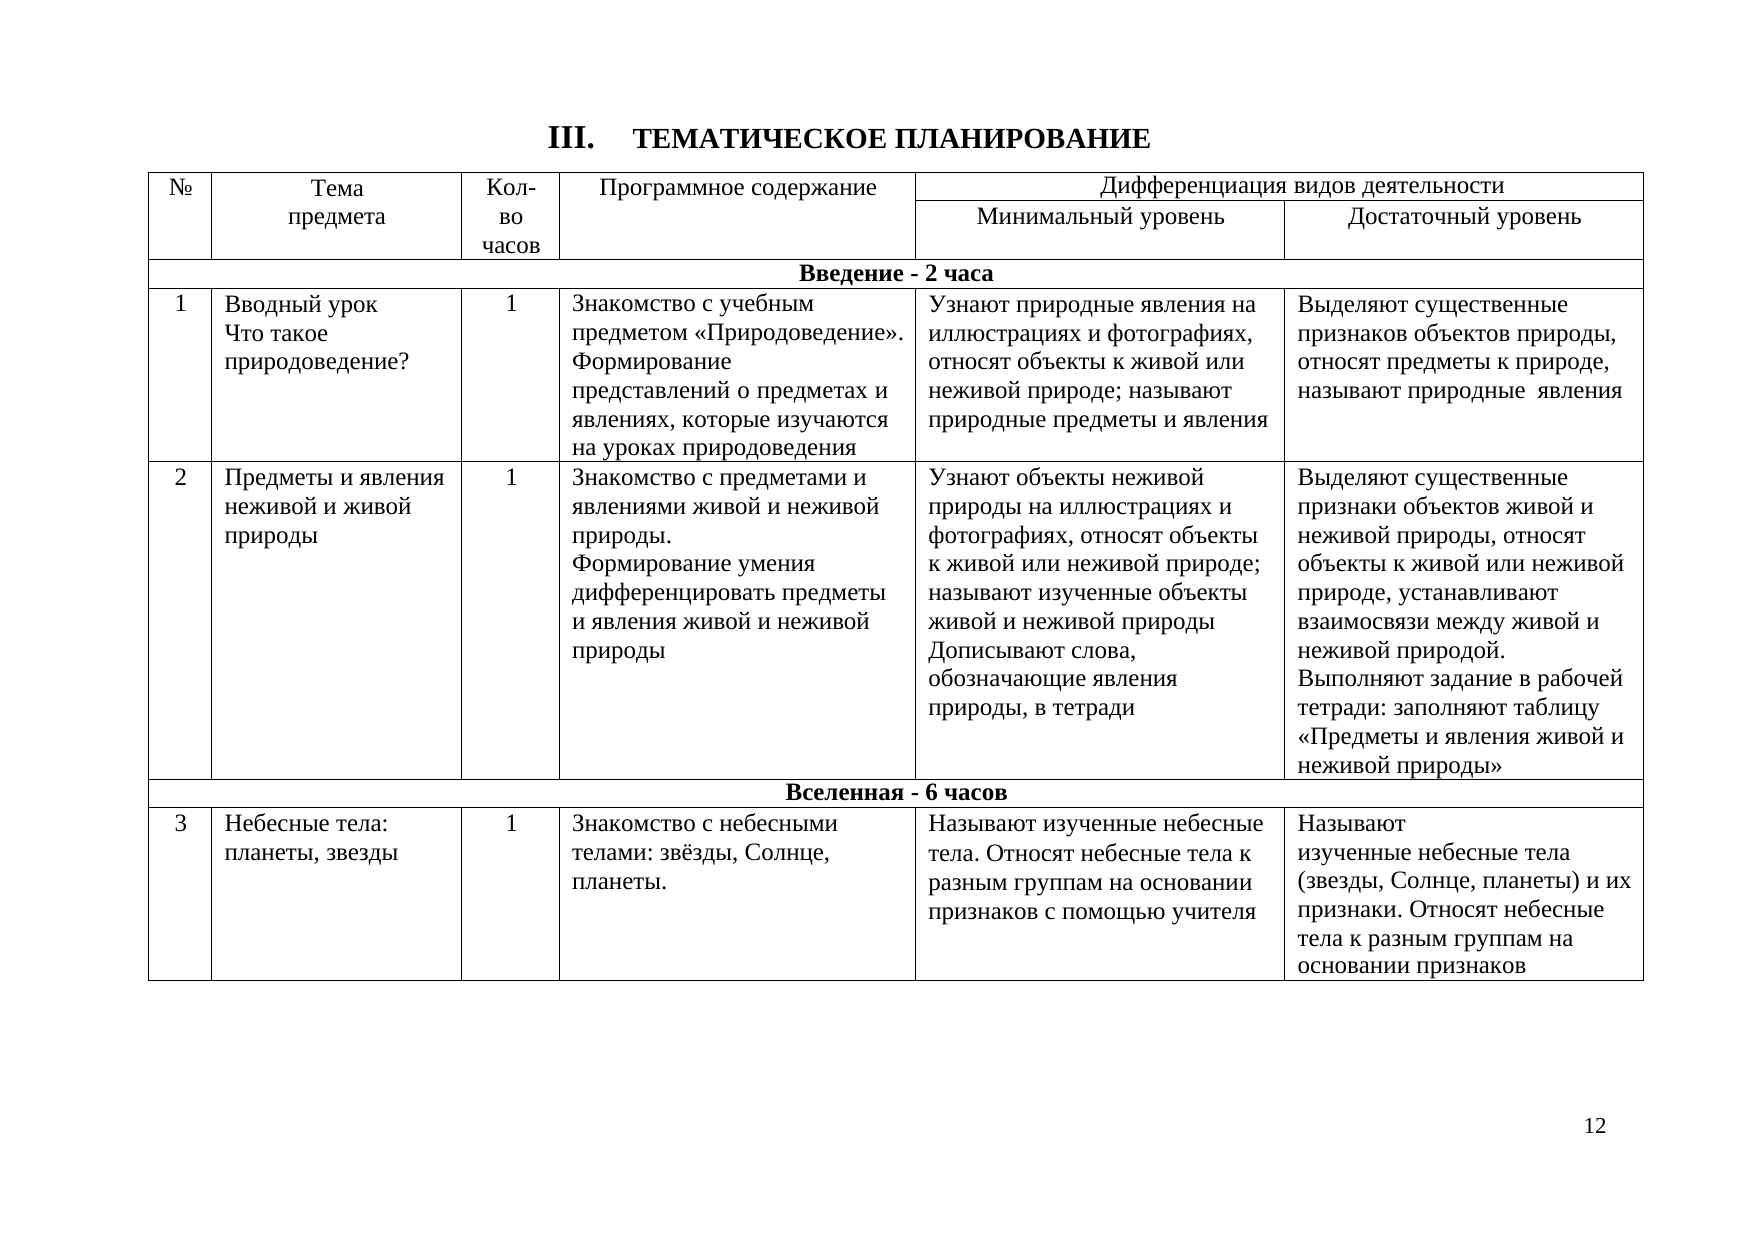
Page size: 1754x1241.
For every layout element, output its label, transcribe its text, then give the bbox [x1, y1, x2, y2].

table_cell Узнают объекты неживой природы на иллюстрациях и фотографиях, относят объекты к живой или неживой природе; называют изученные объекты живой и неживой природы Дописывают слова, обозначающие явления природы, в тетради [916, 462, 1284, 778]
table_cell 1 [149, 289, 211, 461]
table_cell Выделяют существенные признаков объектов природы, относят предметы к природе, называют природные явления [1285, 289, 1643, 461]
table_cell Узнают природные явления на иллюстрациях и фотографиях, относят объекты к живой или неживой природе; называют природные предметы и явления [916, 289, 1284, 461]
table_cell 1 [462, 808, 559, 980]
table_header Программное содержание [560, 173, 915, 259]
table_header Дифференциация видов деятельности [916, 173, 1643, 200]
table_cell Знакомство с предметами и явлениями живой и неживой природы. Формирование умения дифференцировать предметы и явления живой и неживой природы [560, 462, 915, 778]
table_cell Знакомство с учебным предметом «Природоведение». Формирование представлений о предметах и явлениях, которые изучаются на уроках природоведения [560, 289, 915, 461]
table_cell 3 [149, 808, 211, 980]
table_header № [149, 173, 211, 259]
subtitle ТЕМАТИЧЕСКОЕ ПЛАНИРОВАНИЕ [547, 117, 1656, 156]
table_cell Называют изученные небесные тела. Относят небесные тела к разным группам на основании признаков с помощью учителя [916, 808, 1284, 980]
table_cell Минимальный уровень [916, 201, 1284, 259]
table_header Тема предмета [212, 173, 461, 259]
table_cell Введение - 2 часа [149, 260, 1643, 288]
table_header Кол- во часов [462, 173, 559, 259]
table_cell 1 [462, 289, 559, 461]
table_cell Выделяют существенные признаки объектов живой и неживой природы, относят объекты к живой или неживой природе, устанавливают взаимосвязи между живой и неживой природой. Выполняют задание в рабочей тетради: заполняют таблицу «Предметы и явления живой и неживой природы» [1285, 462, 1643, 778]
table_cell Достаточный уровень [1285, 201, 1643, 259]
table_cell Называют изученные небесные тела (звезды, Солнце, планеты) и их признаки. Относят небесные тела к разным группам на основании признаков [1285, 808, 1643, 980]
table_cell 1 [462, 462, 559, 778]
table_cell Знакомство с небесными телами: звёзды, Солнце, планеты. [560, 808, 915, 980]
table_cell Вводный урок Что такое природоведение? [212, 289, 461, 461]
table_cell Предметы и явления неживой и живой природы [212, 462, 461, 778]
table_cell 2 [149, 462, 211, 778]
table_cell Вселенная - 6 часов [149, 780, 1643, 807]
table_cell Небесные тела: планеты, звезды [212, 808, 461, 980]
